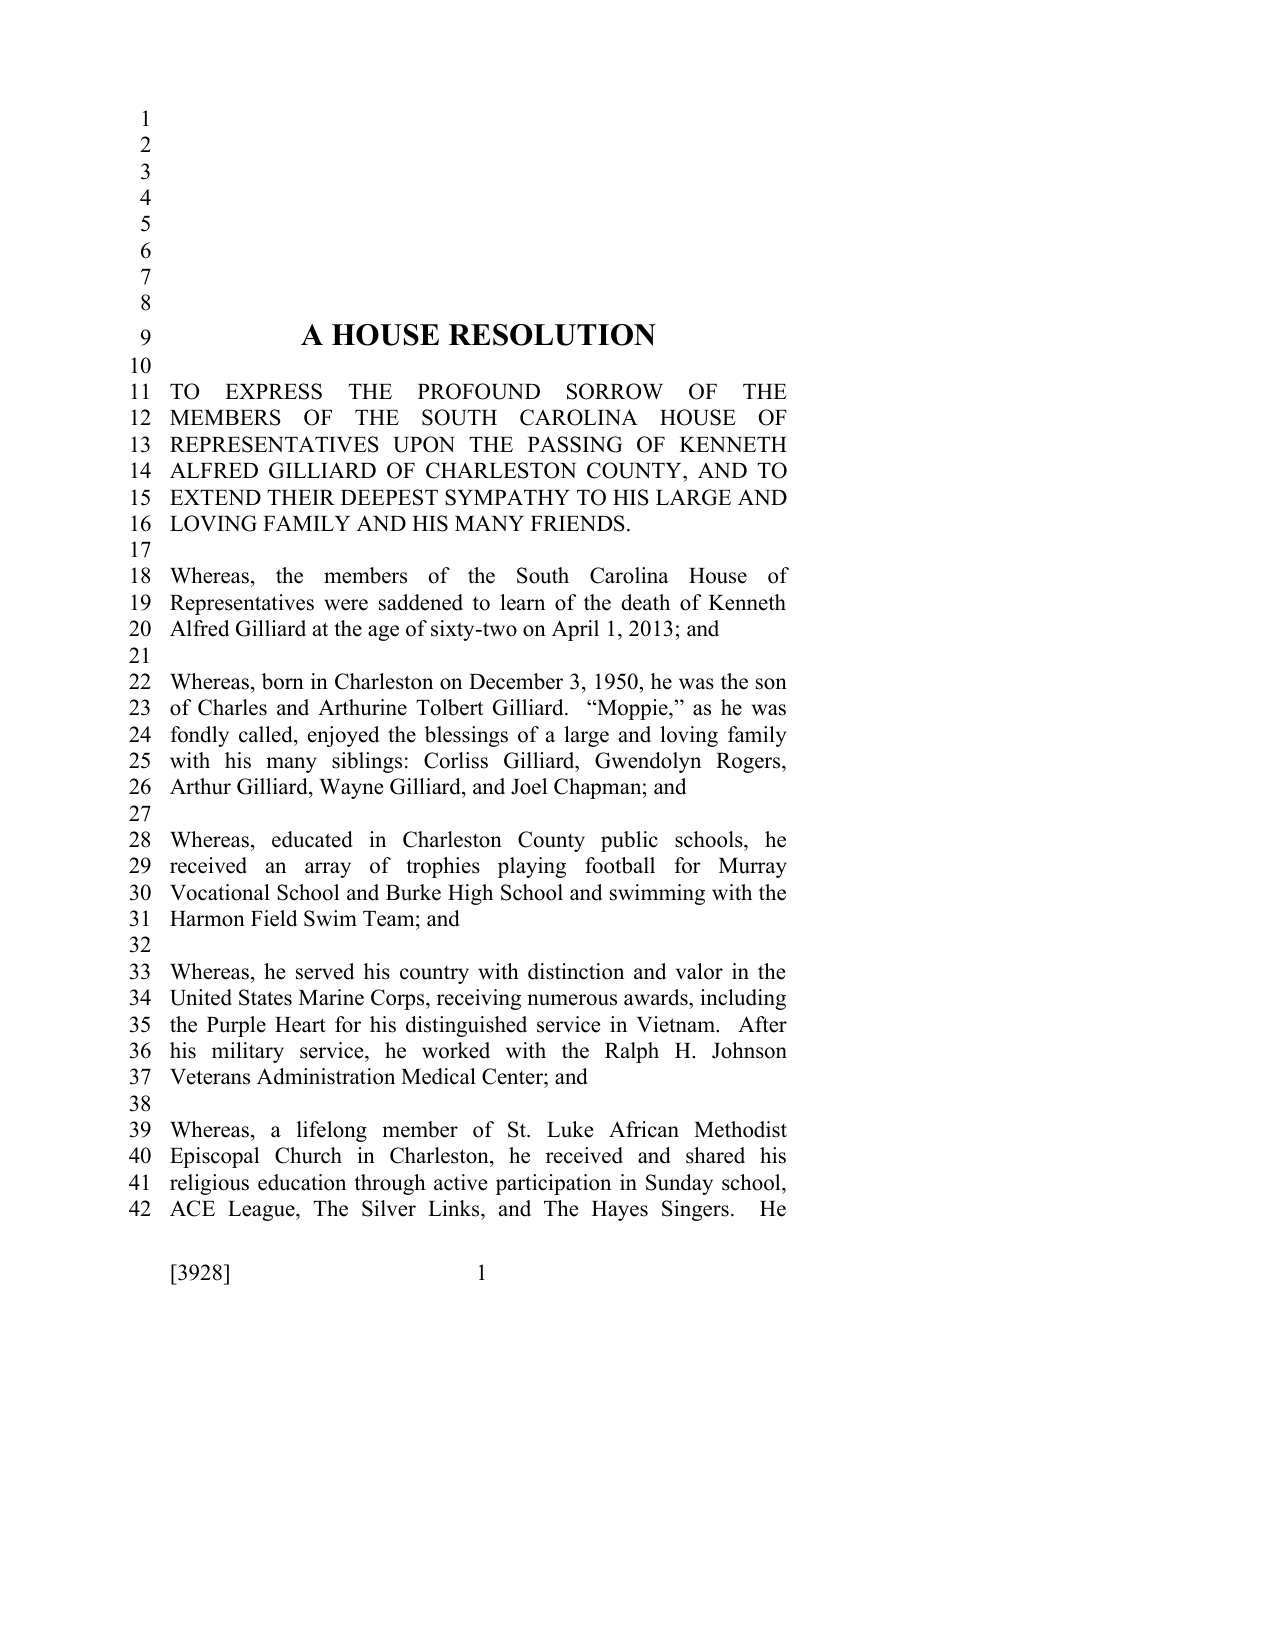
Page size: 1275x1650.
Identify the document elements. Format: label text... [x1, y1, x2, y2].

text Whereas, he served his country with distinction and valor in the United States Marine Corps, receiving numerous awards, including the Purple Heart for his distinguished service in Vietnam. After his military service, he worked with the Ralph H. Johnson Veterans Administration Medical Center; and [169, 958, 787, 1090]
text Whereas, the members of the South Carolina House of Representatives were saddened to learn of the death of Kenneth Alfred Gilliard at the age of sixty-two on April 1, 2013; and [169, 563, 787, 642]
text Whereas, educated in Charleston County public schools, he received an array of trophies playing football for Murray Vocational School and Burke High School and swimming with the Harmon Field Swim Team; and [169, 826, 787, 932]
text A HOUSE RESOLUTION [169, 316, 787, 352]
text Whereas, born in Charleston on December 3, 1950, he was the son of Charles and Arthurine Tolbert Gilliard. “Moppie,” as he was fondly called, enjoyed the blessings of a large and loving family with his many siblings: Corliss Gilliard, Gwendolyn Rogers, Arthur Gilliard, Wayne Gilliard, and Joel Chapman; and [169, 668, 787, 800]
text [169, 1116, 787, 1221]
text TO EXPRESS THE PROFOUND SORROW OF THE MEMBERS OF THE SOUTH CAROLINA HOUSE OF REPRESENTATIVES UPON THE PASSING OF KENNETH ALFRED GILLIARD OF CHARLESTON COUNTY, AND TO EXTEND THEIR DEEPEST SYMPATHY TO HIS LARGE AND LOVING FAMILY AND HIS MANY FRIENDS. [169, 378, 787, 536]
